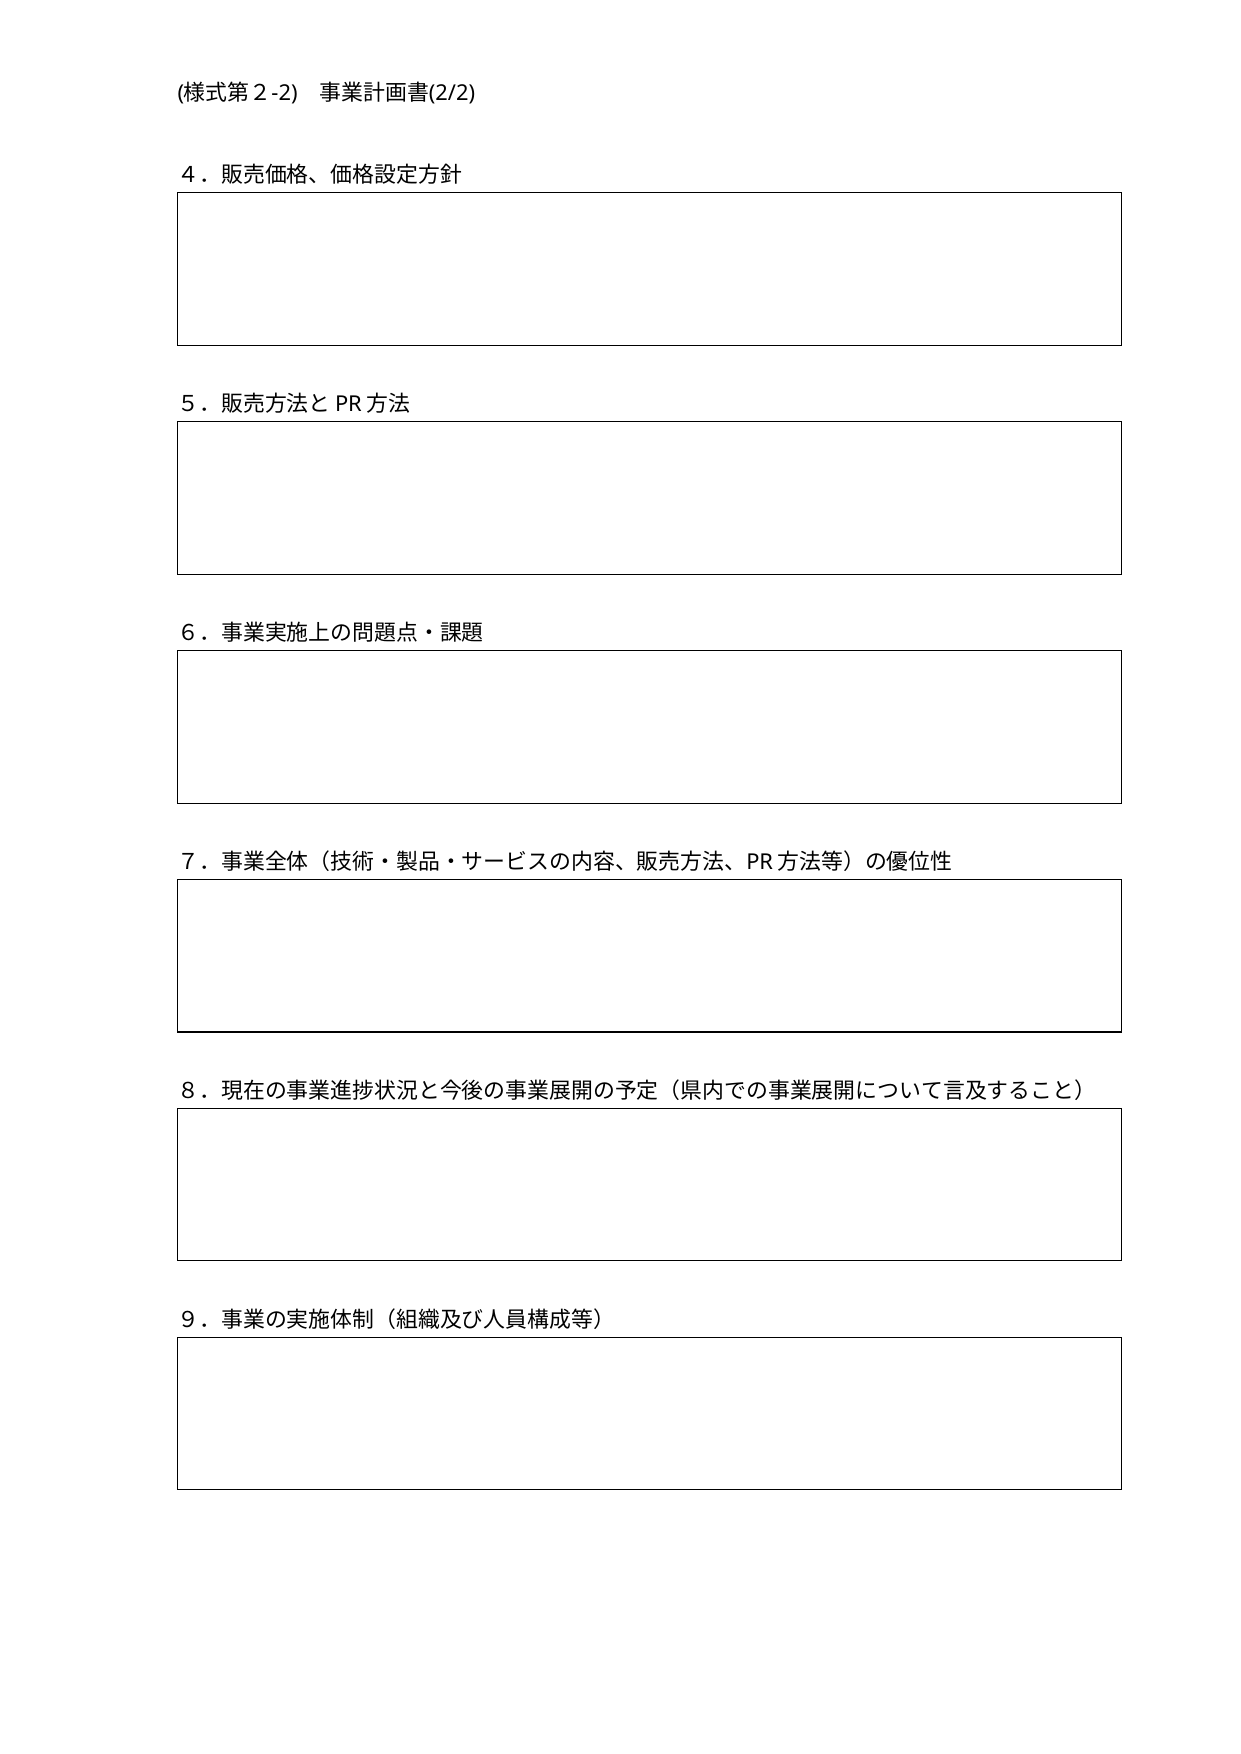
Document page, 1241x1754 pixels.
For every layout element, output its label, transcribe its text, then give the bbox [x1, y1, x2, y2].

text ６．事業実施上の問題点・課題 [177, 612, 1122, 650]
text ９．事業の実施体制（組織及び人員構成等） [177, 1299, 1122, 1337]
table_header [178, 651, 1121, 802]
table_header [178, 1109, 1121, 1260]
text ８．現在の事業進捗状況と今後の事業展開の予定（県内での事業展開について言及すること） [177, 1070, 1122, 1108]
text ５．販売方法とPR方法 [177, 383, 1122, 421]
table_header [178, 422, 1121, 573]
table_header [178, 880, 1121, 1031]
text ７．事業全体（技術・製品・サービスの内容、販売方法、PR方法等）の優位性 [177, 841, 1122, 879]
table_header [178, 1338, 1121, 1489]
text ４．販売価格、価格設定方針 [177, 154, 1122, 192]
table_header [178, 193, 1121, 344]
